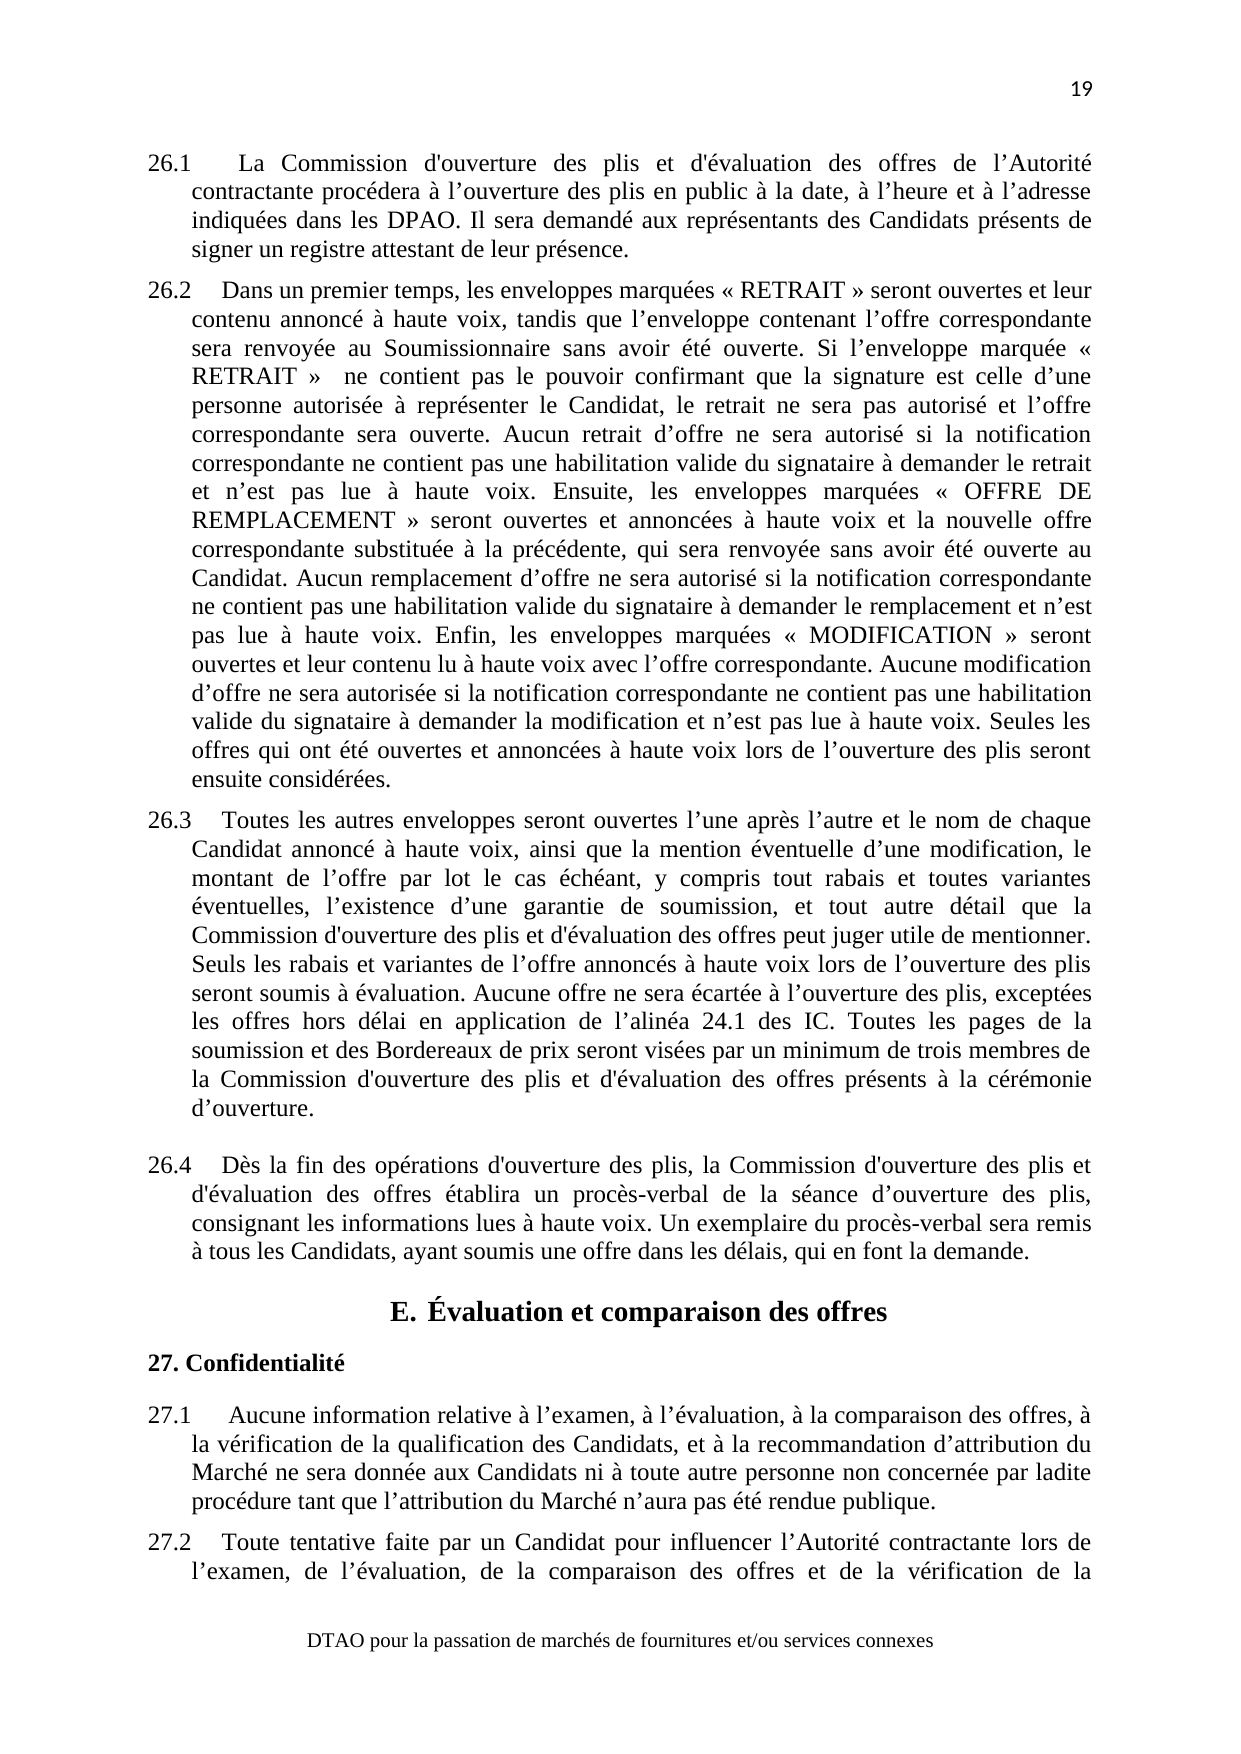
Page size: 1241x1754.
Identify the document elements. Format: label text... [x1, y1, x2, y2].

list Toutes les autres enveloppes seront ouvertes l’une après l’autre et le nom de chaque Candidat annoncé à haute voix, ainsi que la mention éventuelle d’une modification, le montant de l’offre par lot le cas échéant, y compris tout rabais et toutes variantes éventuelles, l’existence d’une garantie de soumission, et tout autre détail que la Commission d'ouverture des plis et d'évaluation des offres peut juger utile de mentionner. Seuls les rabais et variantes de l’offre annoncés à haute voix lors de l’ouverture des plis seront soumis à évaluation. Aucune offre ne sera écartée à l’ouverture des plis, exceptées les offres hors délai en application de l’alinéa 24.1 des IC. Toutes les pages de la soumission et des Bordereaux de prix seront visées par un minimum de trois membres de la Commission d'ouverture des plis et d'évaluation des offres présents à la cérémonie d’ouverture. [148, 805, 1093, 1121]
list La Commission d'ouverture des plis et d'évaluation des offres de l’Autorité contractante procédera à l’ouverture des plis en public à la date, à l’heure et à l’adresse indiquées dans les DPAO. Il sera demandé aux représentants des Candidats présents de signer un registre attestant de leur présence. [148, 148, 1093, 263]
text Confidentialité [148, 1348, 1093, 1377]
list Évaluation et comparaison des offres [185, 1294, 1093, 1327]
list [148, 1527, 1093, 1585]
list Dès la fin des opérations d'ouverture des plis, la Commission d'ouverture des plis et d'évaluation des offres établira un procès-verbal de la séance d’ouverture des plis, consignant les informations lues à haute voix. Un exemplaire du procès-verbal sera remis à tous les Candidats, ayant soumis une offre dans les délais, qui en font la demande. [148, 1150, 1093, 1265]
list Aucune information relative à l’examen, à l’évaluation, à la comparaison des offres, à la vérification de la qualification des Candidats, et à la recommandation d’attribution du Marché ne sera donnée aux Candidats ni à toute autre personne non concernée par ladite procédure tant que l’attribution du Marché n’aura pas été rendue publique. [148, 1400, 1093, 1515]
list Dans un premier temps, les enveloppes marquées « RETRAIT » seront ouvertes et leur contenu annoncé à haute voix, tandis que l’enveloppe contenant l’offre correspondante sera renvoyée au Soumissionnaire sans avoir été ouverte. Si l’enveloppe marquée « RETRAIT » ne contient pas le pouvoir confirmant que la signature est celle d’une personne autorisée à représenter le Candidat, le retrait ne sera pas autorisé et l’offre correspondante sera ouverte. Aucun retrait d’offre ne sera autorisé si la notification correspondante ne contient pas une habilitation valide du signataire à demander le retrait et n’est pas lue à haute voix. Ensuite, les enveloppes marquées « OFFRE DE REMPLACEMENT » seront ouvertes et annoncées à haute voix et la nouvelle offre correspondante substituée à la précédente, qui sera renvoyée sans avoir été ouverte au Candidat. Aucun remplacement d’offre ne sera autorisé si la notification correspondante ne contient pas une habilitation valide du signataire à demander le remplacement et n’est pas lue à haute voix. Enfin, les enveloppes marquées « MODIFICATION » seront ouvertes et leur contenu lu à haute voix avec l’offre correspondante. Aucune modification d’offre ne sera autorisée si la notification correspondante ne contient pas une habilitation valide du signataire à demander la modification et n’est pas lue à haute voix. Seules les offres qui ont été ouvertes et annoncées à haute voix lors de l’ouverture des plis seront ensuite considérées. [148, 275, 1093, 793]
